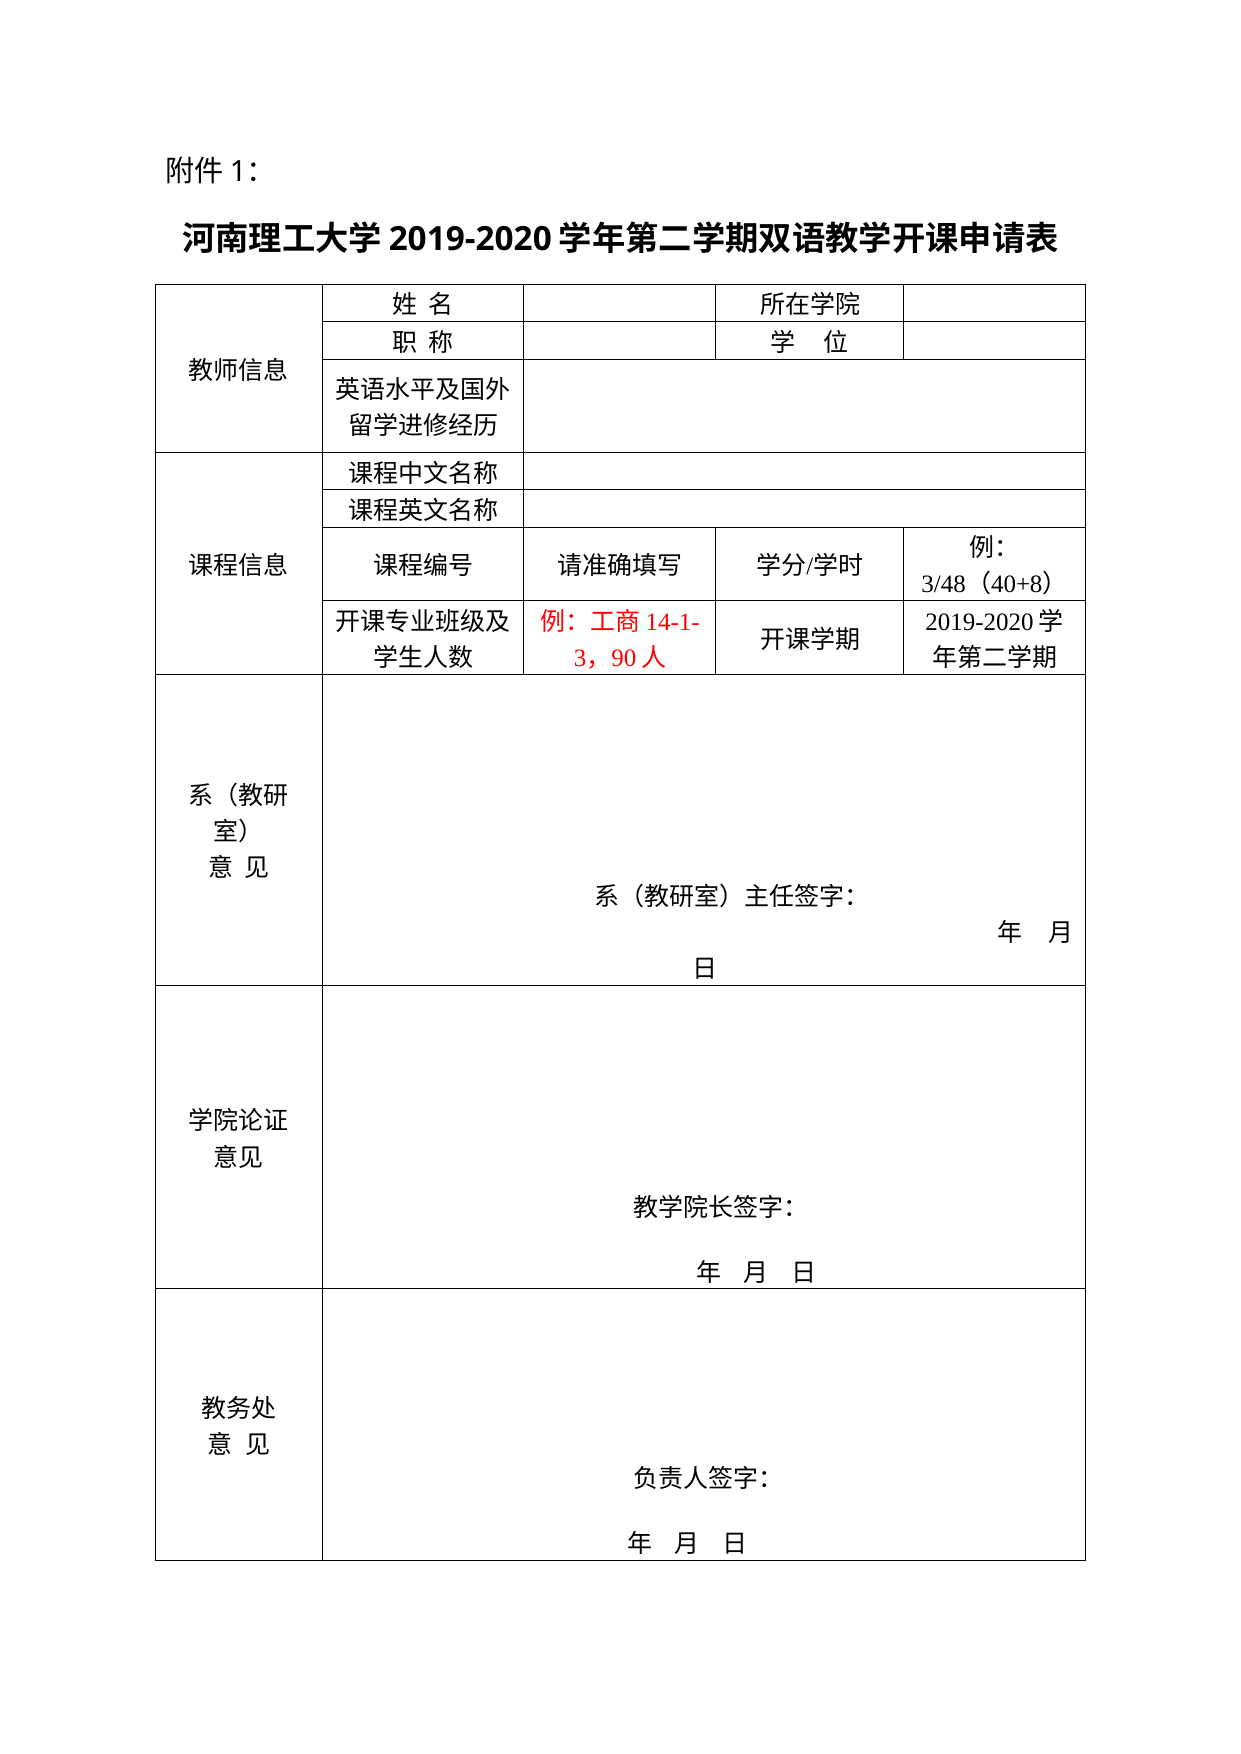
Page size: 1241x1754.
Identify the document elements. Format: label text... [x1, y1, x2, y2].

table_cell [524, 322, 715, 358]
table_cell 例：3/48（40+8） [904, 528, 1085, 600]
table_cell 课程中文名称 [323, 453, 523, 489]
table_cell 系（教研室） 意 见 [156, 675, 322, 985]
table_cell 开课专业班级及学生人数 [323, 601, 523, 674]
table_cell 课程编号 [323, 528, 523, 600]
table_cell 系（教研室）主任签字： 年 月 日 [323, 675, 1085, 985]
table_cell 开课学期 [716, 601, 903, 674]
table_cell 2019-2020学年第二学期 [904, 601, 1085, 674]
table_cell 教学院长签字： 年 月 日 [323, 986, 1085, 1288]
table_cell 学 位 [716, 322, 903, 358]
table_cell 英语水平及国外留学进修经历 [323, 360, 523, 452]
table_cell 课程英文名称 [323, 490, 523, 527]
table_header 教师信息 [156, 285, 322, 452]
table_cell 教务处 意 见 [156, 1289, 322, 1559]
table_header 姓 名 [323, 285, 523, 321]
table_cell [904, 322, 1085, 358]
text 附件1： [165, 148, 1075, 190]
table_cell 职 称 [323, 322, 523, 358]
table_cell 请准确填写 [524, 528, 715, 600]
text 河南理工大学2019-2020学年第二学期双语教学开课申请表 [165, 211, 1075, 260]
table_cell [524, 360, 1085, 452]
table_header 所在学院 [716, 285, 903, 321]
table_header [904, 285, 1085, 321]
table_cell [524, 490, 1085, 527]
table_cell [524, 453, 1085, 489]
table_cell 负责人签字： 年 月 日 [323, 1289, 1085, 1559]
table_cell 课程信息 [156, 453, 322, 674]
table_cell 例：工商14-1-3，90人 [524, 601, 715, 674]
table_cell 学院论证 意见 [156, 986, 322, 1288]
table_cell 学分/学时 [716, 528, 903, 600]
table_header [524, 285, 715, 321]
